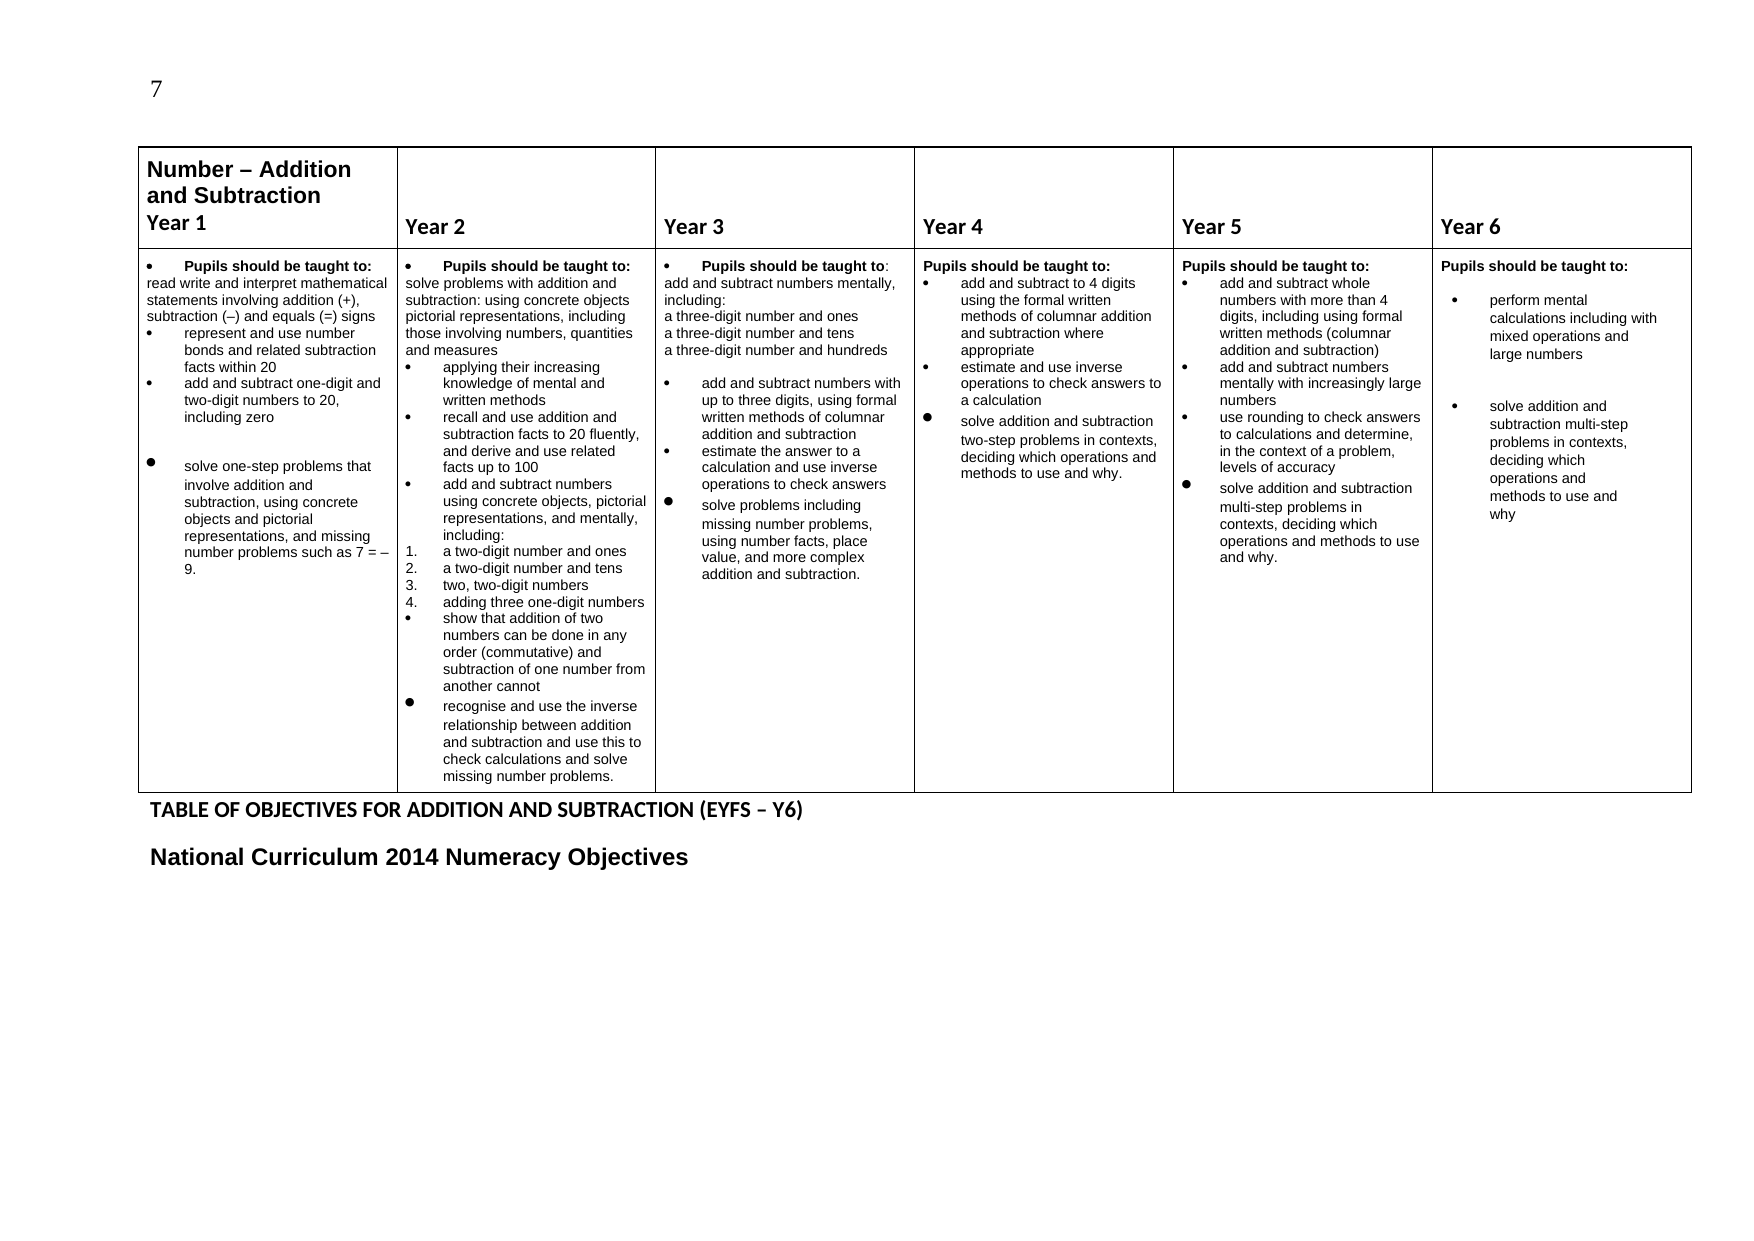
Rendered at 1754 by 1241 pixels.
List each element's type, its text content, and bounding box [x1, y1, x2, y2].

table_header Number – Addition and Subtraction Year 1 [139, 148, 397, 248]
table_cell Pupils should be taught to: [1433, 249, 1691, 792]
table_cell Pupils should be taught to: add and subtract numbers mentally, including: a three-digit number and ones a three-digit number and tens a three-digit number and hundreds add and subtract numbers with up to three digits, using formal written methods of columnar addition and subtraction estimate the answer to a calculation and use inverse operations to check answers solve problems including missing number problems, using number facts, place value, and more complex addition and subtraction. [656, 249, 914, 792]
table_cell Pupils should be taught to: read write and interpret mathematical statements involving addition (+), subtraction (–) and equals (=) signs represent and use number bonds and related subtraction facts within 20 add and subtract one-digit and two-digit numbers to 20, including zero solve one-step problems that involve addition and subtraction, using concrete objects and pictorial representations, and missing number problems such as 7 = – 9. [139, 249, 397, 792]
table_header Year 6 [1433, 148, 1691, 248]
table_header Year 2 [398, 148, 655, 248]
table_header Year 3 [656, 148, 914, 248]
table_cell Pupils should be taught to: add and subtract whole numbers with more than 4 digits, including using formal written methods (columnar addition and subtraction) add and subtract numbers mentally with increasingly large numbers use rounding to check answers to calculations and determine, in the context of a problem, levels of accuracy solve addition and subtraction multi-step problems in contexts, deciding which operations and methods to use and why. [1174, 249, 1432, 792]
text National Curriculum 2014 Numeracy Objectives [150, 842, 1604, 870]
table_cell Pupils should be taught to: solve problems with addition and subtraction: using concrete objects pictorial representations, including those involving numbers, quantities and measures applying their increasing knowledge of mental and written methods recall and use addition and subtraction facts to 20 fluently, and derive and use related facts up to 100 add and subtract numbers using concrete objects, pictorial representations, and mentally, including: a two-digit number and ones a two-digit number and tens two, two-digit numbers adding three one-digit numbers show that addition of two numbers can be done in any order (commutative) and subtraction of one number from another cannot recognise and use the inverse relationship between addition and subtraction and use this to check calculations and solve missing number problems. [398, 249, 655, 792]
text TABLE OF OBJECTIVES FOR ADDITION AND SUBTRACTION (EYFS – Y6) [150, 793, 1604, 823]
table_cell Pupils should be taught to: add and subtract to 4 digits using the formal written methods of columnar addition and subtraction where appropriate estimate and use inverse operations to check answers to a calculation solve addition and subtraction two-step problems in contexts, deciding which operations and methods to use and why. [915, 249, 1173, 792]
table_header Year 5 [1174, 148, 1432, 248]
table_header Year 4 [915, 148, 1173, 248]
